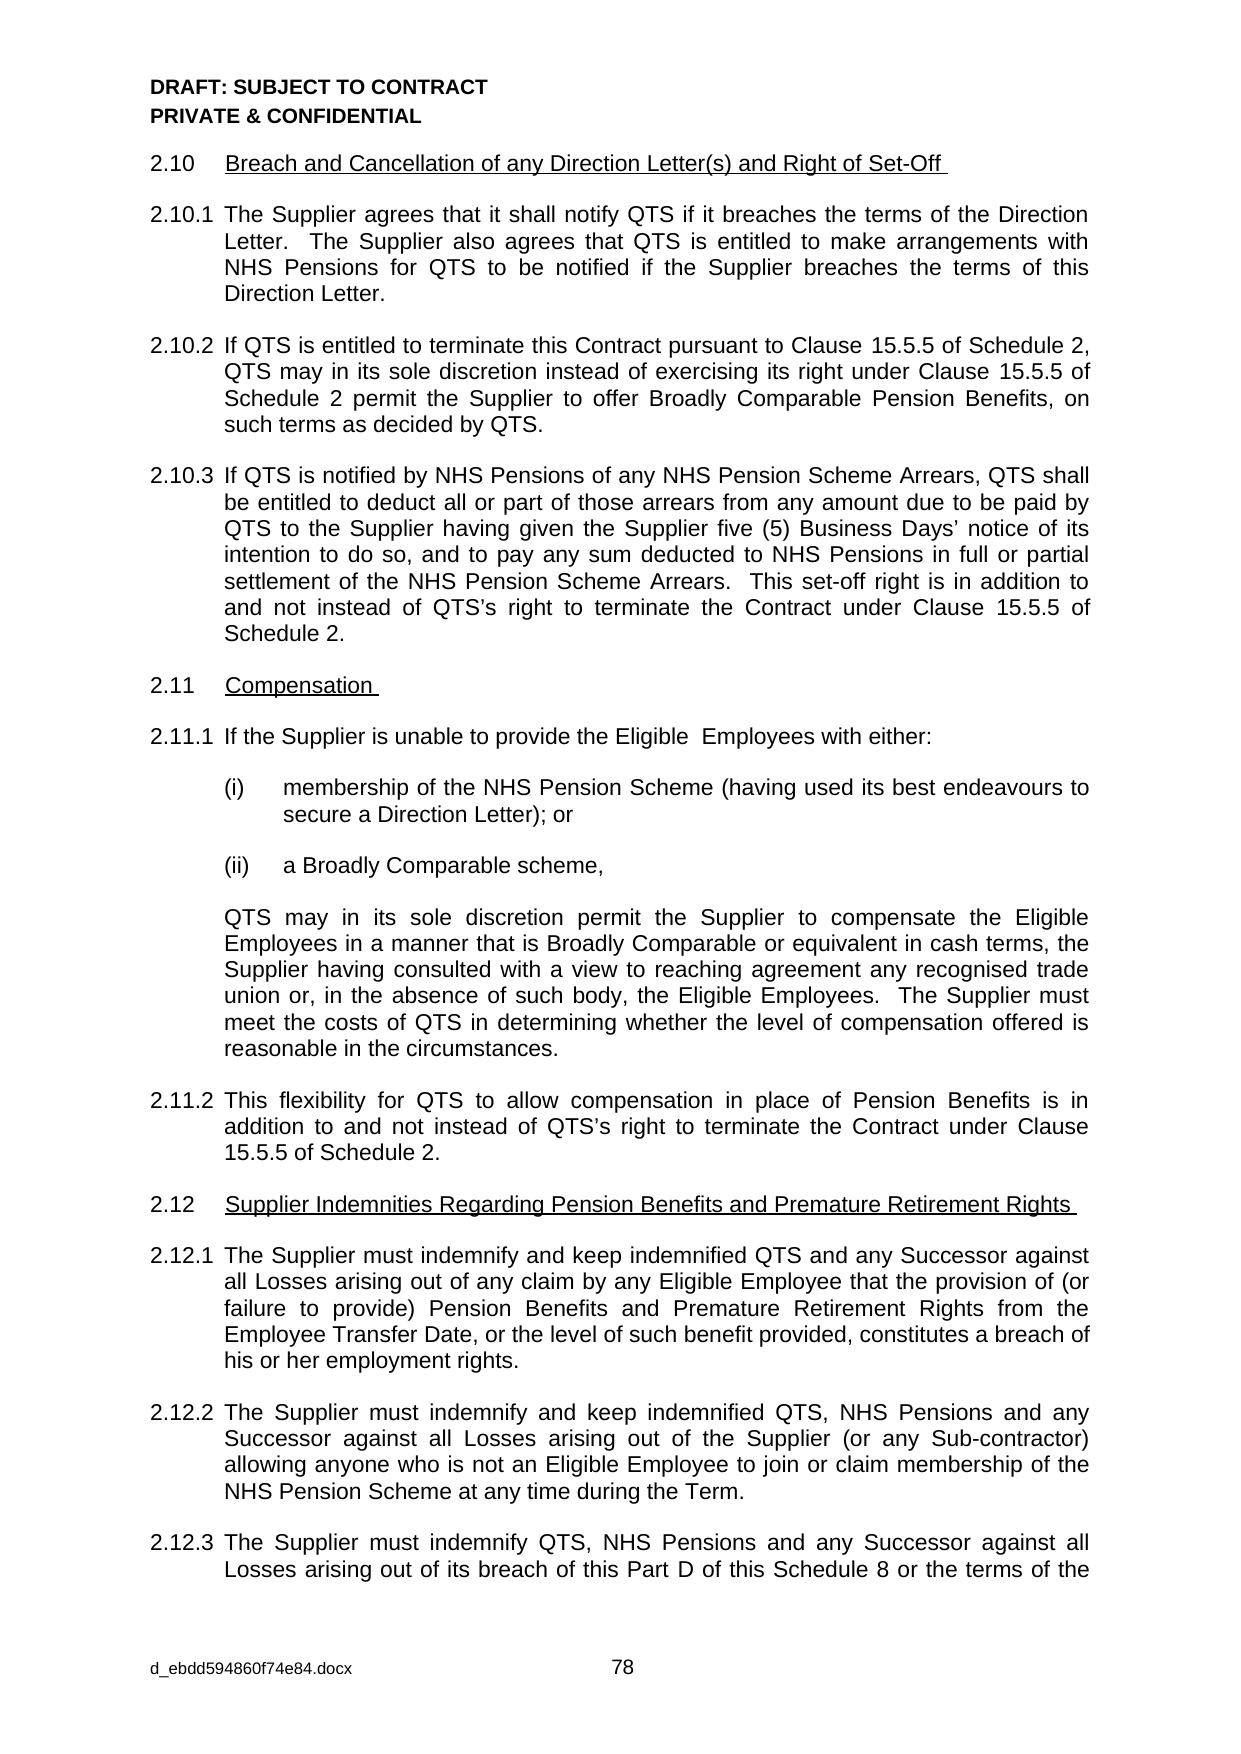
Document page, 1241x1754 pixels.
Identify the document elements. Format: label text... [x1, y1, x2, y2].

list a Broadly Comparable scheme, [224, 852, 1090, 878]
list If the Supplier is unable to provide the Eligible Employees with either: [150, 723, 1090, 749]
list If QTS is entitled to terminate this Contract pursuant to Clause 15.5.5 of Schedule 2, QTS may in its sole discretion instead of exercising its right under Clause 15.5.5 of Schedule 2 permit the Supplier to offer Broadly Comparable Pension Benefits, on such terms as decided by QTS. [150, 332, 1090, 437]
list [150, 1529, 1090, 1582]
list The Supplier agrees that it shall notify QTS if it breaches the terms of the Direction Letter. The Supplier also agrees that QTS is entitled to make arrangements with NHS Pensions for QTS to be notified if the Supplier breaches the terms of this Direction Letter. [150, 201, 1090, 307]
list Supplier Indemnities Regarding Pension Benefits and Premature Retirement Rights [150, 1191, 1090, 1217]
list The Supplier must indemnify and keep indemnified QTS, NHS Pensions and any Successor against all Losses arising out of the Supplier (or any Sub-contractor) allowing anyone who is not an Eligible Employee to join or claim membership of the NHS Pension Scheme at any time during the Term. [150, 1399, 1090, 1504]
list membership of the NHS Pension Scheme (having used its best endeavours to secure a Direction Letter); or [224, 774, 1090, 827]
list If QTS is notified by NHS Pensions of any NHS Pension Scheme Arrears, QTS shall be entitled to deduct all or part of those arrears from any amount due to be paid by QTS to the Supplier having given the Supplier five (5) Business Days’ notice of its intention to do so, and to pay any sum deducted to NHS Pensions in full or partial settlement of the NHS Pension Scheme Arrears. This set-off right is in addition to and not instead of QTS’s right to terminate the Contract under Clause 15.5.5 of Schedule 2. [150, 462, 1090, 647]
text QTS may in its sole discretion permit the Supplier to compensate the Eligible Employees in a manner that is Broadly Comparable or equivalent in cash terms, the Supplier having consulted with a view to reaching agreement any recognised trade union or, in the absence of such body, the Eligible Employees. The Supplier must meet the costs of QTS in determining whether the level of compensation offered is reasonable in the circumstances. [224, 903, 1090, 1062]
list The Supplier must indemnify and keep indemnified QTS and any Successor against all Losses arising out of any claim by any Eligible Employee that the provision of (or failure to provide) Pension Benefits and Premature Retirement Rights from the Employee Transfer Date, or the level of such benefit provided, constitutes a breach of his or her employment rights. [150, 1242, 1090, 1374]
list Compensation [150, 672, 1090, 698]
list Breach and Cancellation of any Direction Letter(s) and Right of Set-Off [150, 150, 1090, 176]
list This flexibility for QTS to allow compensation in place of Pension Benefits is in addition to and not instead of QTS’s right to terminate the Contract under Clause 15.5.5 of Schedule 2. [150, 1087, 1090, 1166]
